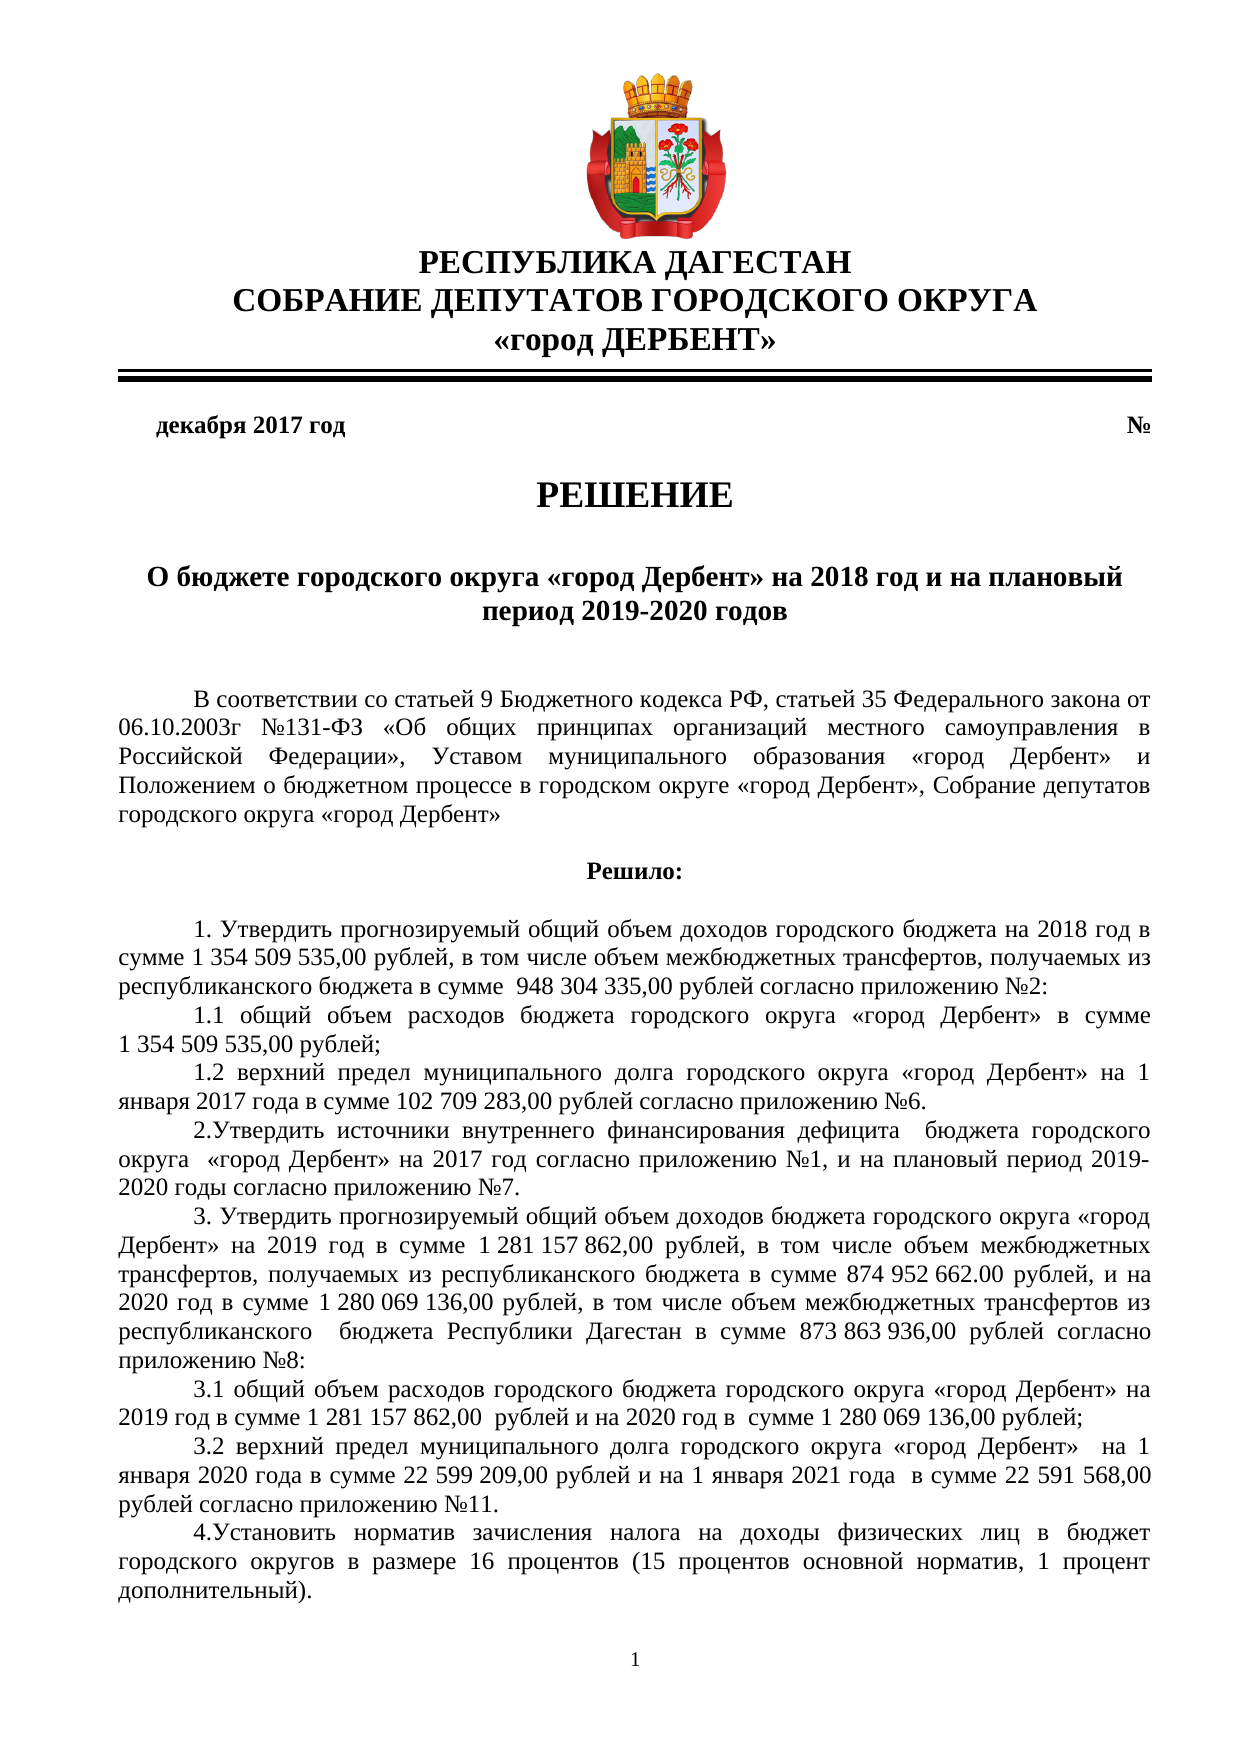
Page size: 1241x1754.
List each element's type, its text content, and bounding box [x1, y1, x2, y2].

subtitle СОБРАНИЕ ДЕПУТАТОВ ГОРОДСКОГО ОКРУГА [118, 281, 1152, 319]
text О бюджете городского округа «город Дербент» на 2018 год и на плановый период 2019-2020 годов [118, 559, 1152, 626]
text 3. Утвердить прогнозируемый общий объем доходов бюджета городского округа «город Дербент» на 2019 год в сумме 1 281 157 862,00 рублей, в том числе объем межбюджетных трансфертов, получаемых из республиканского бюджета в сумме 874 952 662.00 рублей, и на 2020 год в сумме 1 280 069 136,00 рублей, в том числе объем межбюджетных трансфертов из республиканского бюджета Республики Дагестан в сумме 873 863 936,00 рублей согласно приложению №8: [118, 1201, 1152, 1374]
text РЕШЕНИЕ [118, 473, 1152, 516]
text 1. Утвердить прогнозируемый общий объем доходов городского бюджета на 2018 год в сумме 1 354 509 535,00 рублей, в том числе объем межбюджетных трансфертов, получаемых из республиканского бюджета в сумме 948 304 335,00 рублей согласно приложению №2: [118, 914, 1152, 1000]
text декабря 2017 год № [118, 411, 1152, 439]
text 3.2 верхний предел муниципального долга городского округа «город Дербент» на 1 января 2020 года в сумме 22 599 209,00 рублей и на 1 января 2021 года в сумме 22 591 568,00 рублей согласно приложению №11. [118, 1431, 1152, 1517]
text 3.1 общий объем расходов городского бюджета городского округа «город Дербент» на 2019 год в сумме 1 281 157 862,00 рублей и на 2020 год в сумме 1 280 069 136,00 рублей; [118, 1374, 1152, 1431]
text 4.Установить норматив зачисления налога на доходы физических лиц в бюджет городского округов в размере 16 процентов (15 процентов основной норматив, 1 процент дополнительный). [118, 1517, 1152, 1604]
text 2.Утвердить источники внутреннего финансирования дефицита бюджета городского округа «город Дербент» на 2017 год согласно приложению №1, и на плановый период 2019-2020 годы согласно приложению №7. [118, 1115, 1152, 1201]
text 1.2 верхний предел муниципального долга городского округа «город Дербент» на 1 января 2017 года в сумме 102 709 283,00 рублей согласно приложению №6. [118, 1057, 1152, 1115]
text Решило: [118, 856, 1152, 885]
picture [556, 52, 768, 278]
subtitle «город ДЕРБЕНТ» [118, 319, 1152, 357]
text В соответствии со статьей 9 Бюджетного кодекса РФ, статьей 35 Федерального закона от 06.10.2003г №131-ФЗ «Об общих принципах организаций местного самоуправления в Российской Федерации», Уставом муниципального образования «город Дербент» и Положением о бюджетном процессе в городском округе «город Дербент», Собрание депутатов городского округа «город Дербент» [118, 684, 1152, 827]
text 1.1 общий объем расходов бюджета городского округа «город Дербент» в сумме 1 354 509 535,00 рублей; [118, 1000, 1152, 1057]
subtitle РЕСПУБЛИКА ДАГЕСТАН [118, 242, 1152, 281]
